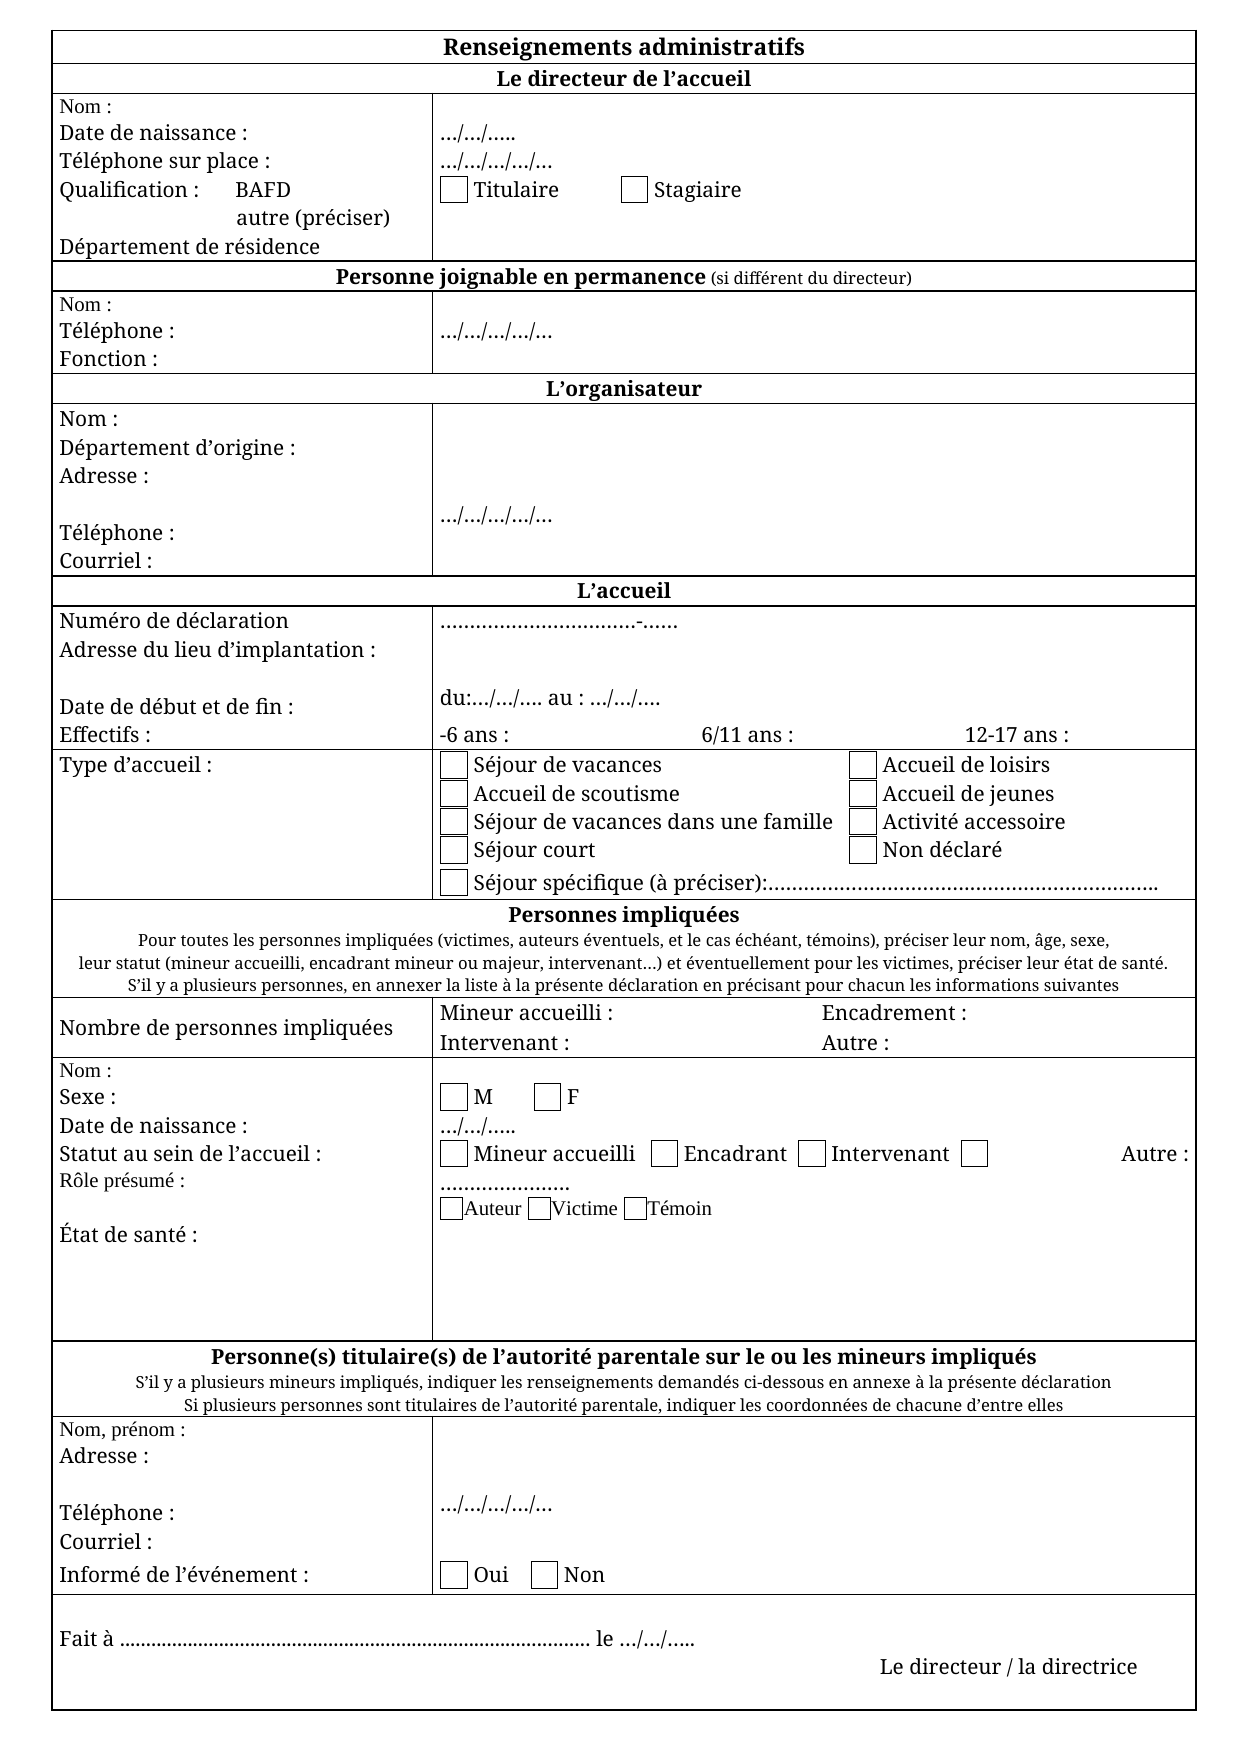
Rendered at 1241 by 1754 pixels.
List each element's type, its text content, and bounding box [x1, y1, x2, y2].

table_cell 12-17 ans : [957, 720, 1195, 749]
table_cell Nom : Département d’origine : Adresse : Téléphone : Courriel : [53, 404, 432, 575]
table_cell Séjour spécifique (à préciser):…………………………….………………………….. [433, 864, 1195, 898]
table_cell Accueil de loisirs Accueil de jeunes Activité accessoire Non déclaré [841, 750, 1195, 864]
table_cell …/…/…/…/… [433, 1417, 1195, 1555]
table_cell L’accueil [53, 577, 1195, 605]
table_cell …/…/….. …/…/…/…/… Titulaire Stagiaire [433, 94, 1195, 260]
table_cell État de santé : [53, 1220, 432, 1340]
table_cell Numéro de déclaration Adresse du lieu d’implantation : Date de début et de fin : [53, 607, 432, 720]
table_cell Personne joignable en permanence (si différent du directeur) [53, 262, 1195, 290]
table_cell Nombre de personnes impliquées [53, 998, 432, 1057]
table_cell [53, 1595, 1195, 1709]
table_cell Autre : [814, 1027, 1195, 1057]
table_cell Oui Non [433, 1555, 1195, 1594]
table_cell Nom : Téléphone : Fonction : [53, 292, 432, 373]
table_cell ……………………………-…… du:…/…/…. au : …/…/…. [433, 607, 1195, 720]
table_cell Nom : Sexe : Date de naissance : Statut au sein de l’accueil : Rôle présumé : [53, 1058, 432, 1220]
table_header Renseignements administratifs [53, 31, 1195, 62]
table_cell Intervenant : [433, 1027, 814, 1057]
table_cell Le directeur de l’accueil [53, 64, 1195, 92]
table_cell Effectifs : [53, 720, 432, 749]
table_cell Informé de l’événement : [53, 1555, 432, 1594]
table_cell Séjour de vacances Accueil de scoutisme Séjour de vacances dans une famille Séjour court [433, 750, 841, 864]
table_cell Nom : Date de naissance : Téléphone sur place : Qualification : BAFD autre (préciser) Département de résidence [53, 94, 432, 260]
table_cell …/…/…/…/… [433, 404, 1195, 575]
table_cell -6 ans : [433, 720, 694, 749]
table_cell Personnes impliquées Pour toutes les personnes impliquées (victimes, auteurs éventuels, et le cas échéant, témoins), préciser leur nom, âge, sexe, leur statut (mineur accueilli, encadrant mineur ou majeur, intervenant…) et éventuellement pour les victimes, préciser leur état de santé. S’il y a plusieurs personnes, en annexer la liste à la présente déclaration en précisant pour chacun les informations suivantes [53, 900, 1195, 997]
table_cell …/…/…/…/… [433, 292, 1195, 373]
table_cell M F …/…/….. Mineur accueilli Encadrant Intervenant Autre :…………………. Auteur Victime Témoin [433, 1058, 1195, 1220]
table_cell Nom, prénom : Adresse : Téléphone : Courriel : [53, 1417, 432, 1555]
table_cell 6/11 ans : [694, 720, 957, 749]
table_cell Personne(s) titulaire(s) de l’autorité parentale sur le ou les mineurs impliqués S’il y a plusieurs mineurs impliqués, indiquer les renseignements demandés ci-dessous en annexe à la présente déclaration Si plusieurs personnes sont titulaires de l’autorité parentale, indiquer les coordonnées de chacune d’entre elles [53, 1342, 1195, 1416]
table_cell L’organisateur [53, 374, 1195, 403]
table_cell Type d’accueil : [53, 750, 432, 898]
table_cell [433, 1220, 1195, 1340]
table_cell Encadrement : [814, 998, 1195, 1027]
table_cell Mineur accueilli : [433, 998, 814, 1027]
